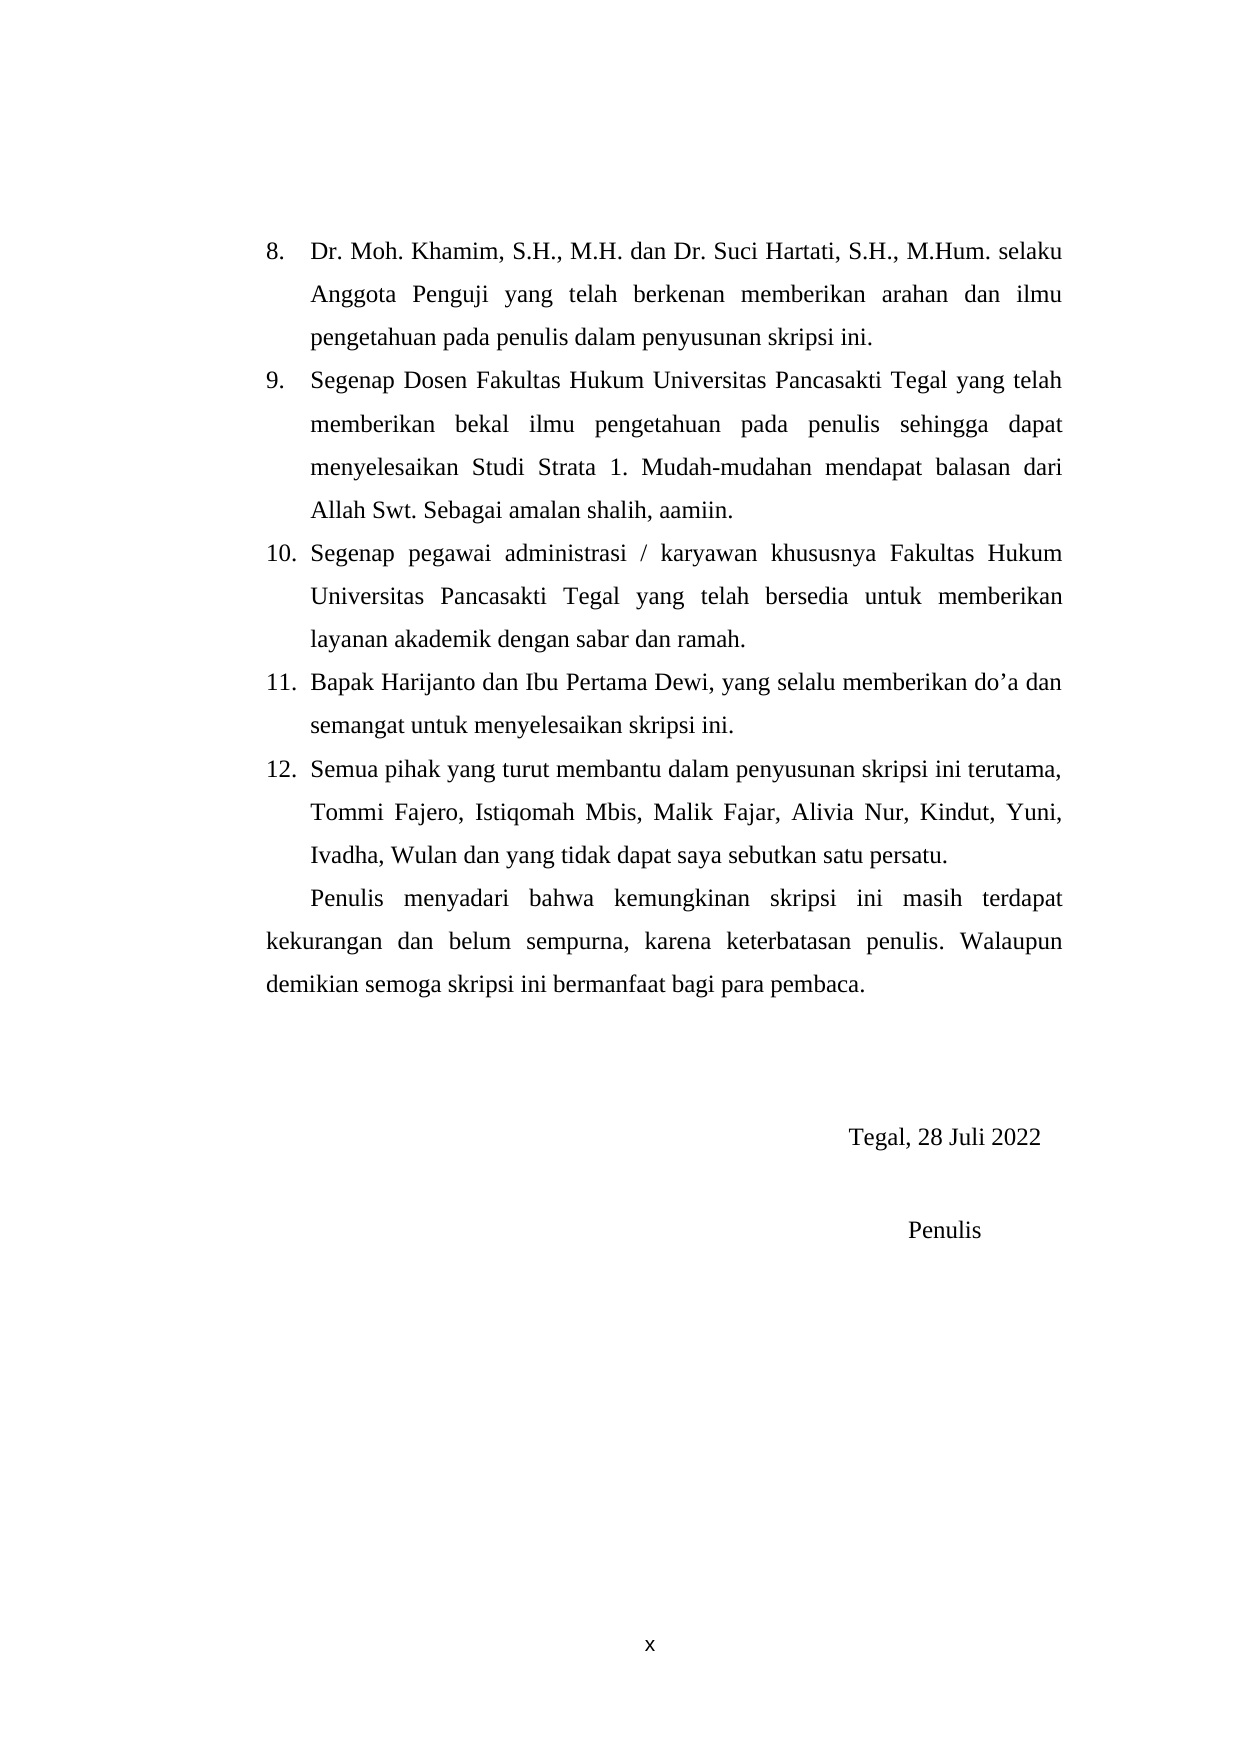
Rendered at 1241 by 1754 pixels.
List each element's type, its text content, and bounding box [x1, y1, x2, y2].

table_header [826, 1097, 1063, 1545]
list Penulis menyadari bahwa kemungkinan skripsi ini masih terdapat kekurangan dan belum sempurna, karena keterbatasan penulis. Walaupun demikian semoga skripsi ini bermanfaat bagi para pembaca. [266, 883, 1063, 998]
list Bapak Harijanto dan Ibu Pertama Dewi, yang selalu memberikan do’a dan semangat untuk menyelesaikan skripsi ini. [266, 667, 1063, 739]
list Dr. Moh. Khamim, S.H., M.H. dan Dr. Suci Hartati, S.H., M.Hum. selaku Anggota Penguji yang telah berkenan memberikan arahan dan ilmu pengetahuan pada penulis dalam penyusunan skripsi ini. [266, 236, 1063, 351]
list Semua pihak yang turut membantu dalam penyusunan skripsi ini terutama, Tommi Fajero, Istiqomah Mbis, Malik Fajar, Alivia Nur, Kindut, Yuni, Ivadha, Wulan dan yang tidak dapat saya sebutkan satu persatu. [266, 754, 1063, 869]
list Segenap Dosen Fakultas Hukum Universitas Pancasakti Tegal yang telah memberikan bekal ilmu pengetahuan pada penulis sehingga dapat menyelesaikan Studi Strata 1. Mudah-mudahan mendapat balasan dari Allah Swt. Sebagai amalan shalih, aamiin. [266, 366, 1063, 524]
list Segenap pegawai administrasi / karyawan khususnya Fakultas Hukum Universitas Pancasakti Tegal yang telah bersedia untuk memberikan layanan akademik dengan sabar dan ramah. [266, 538, 1063, 653]
